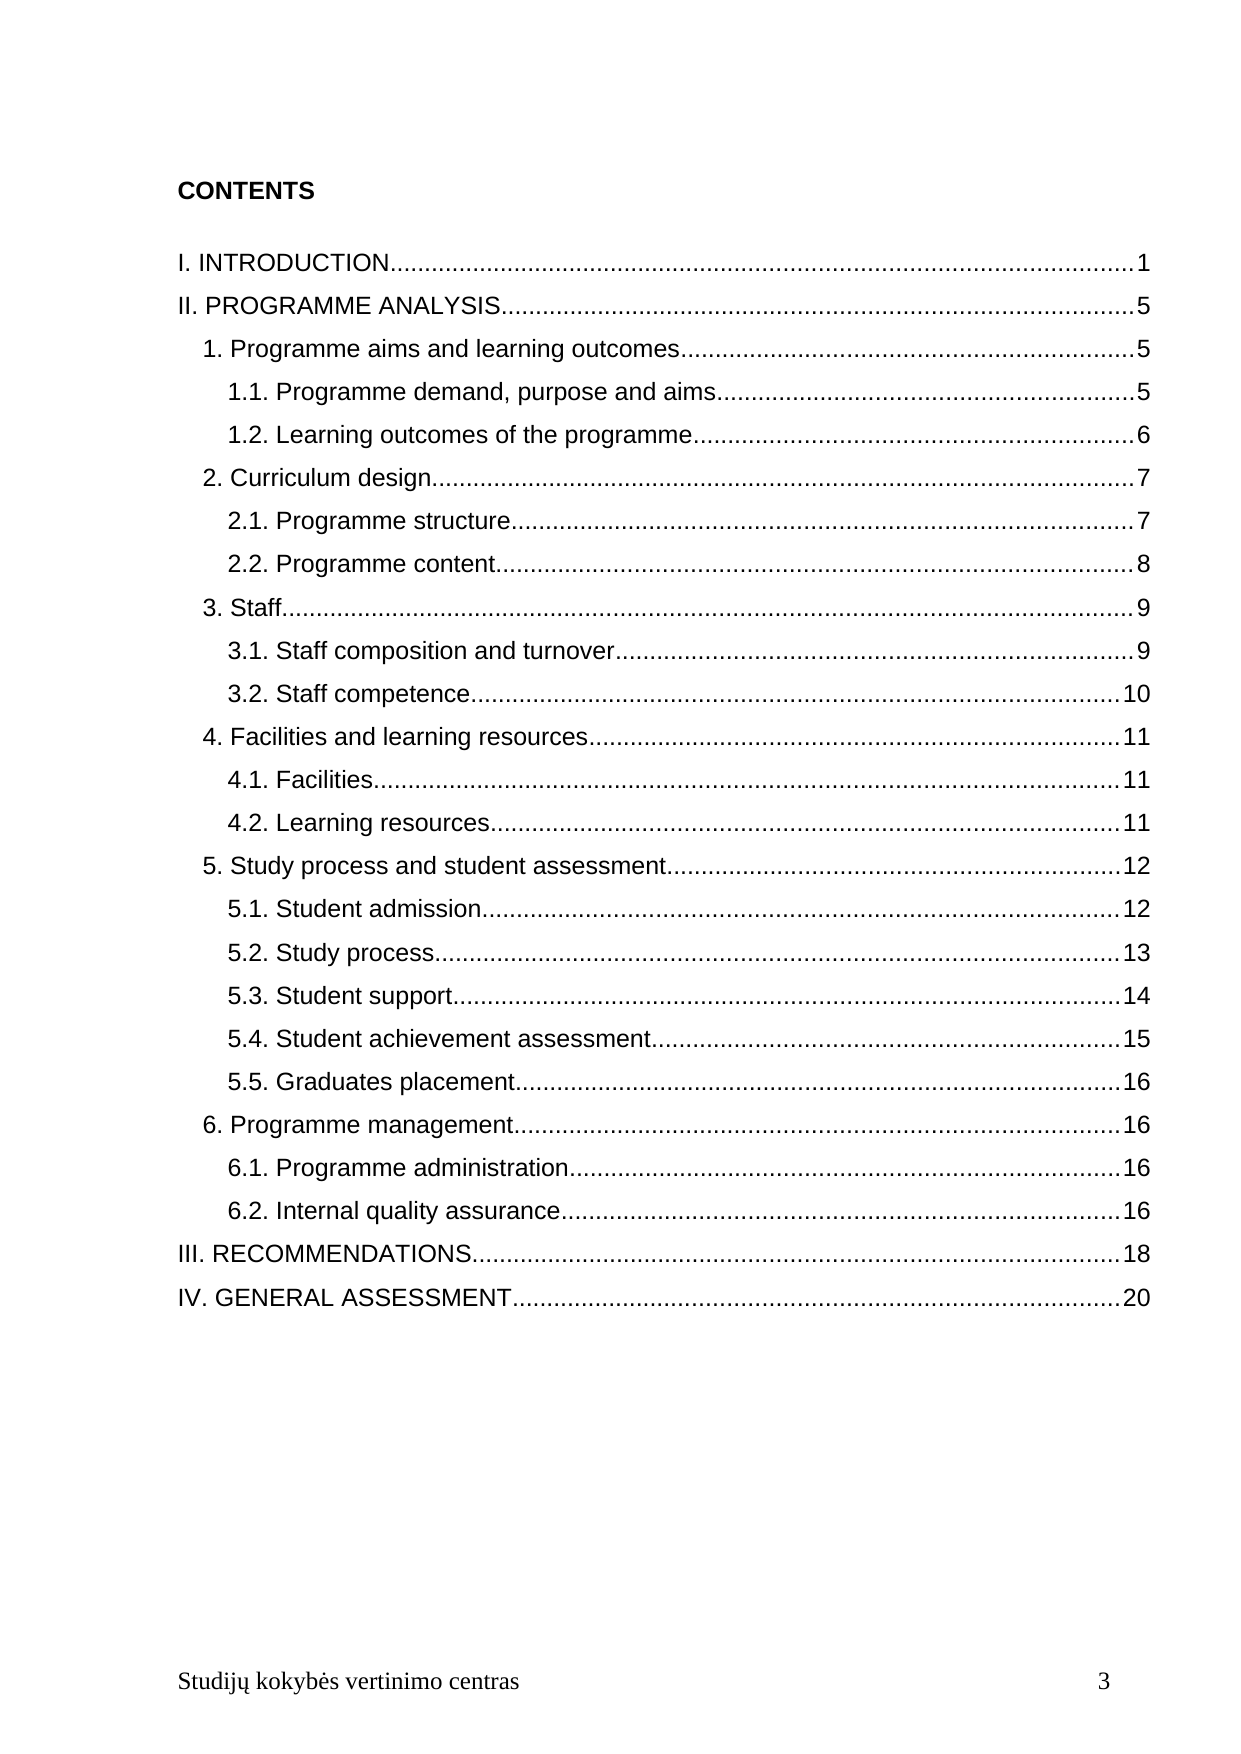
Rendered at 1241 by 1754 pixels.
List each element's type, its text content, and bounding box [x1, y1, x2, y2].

text III. RECOMMENDATIONS 18 [177, 1239, 1110, 1268]
text 6. Programme management 16 [202, 1110, 1110, 1139]
text 3.2. Staff competence 10 [227, 679, 1110, 707]
text 2.1. Programme structure 7 [227, 506, 1110, 535]
text 5.1. Student admission 12 [227, 894, 1110, 923]
text 6.1. Programme administration 16 [227, 1153, 1110, 1182]
text 5. Study process and student assessment 12 [202, 851, 1110, 880]
text 1.2. Learning outcomes of the programme 6 [227, 420, 1110, 449]
text I. INTRODUCTION 1 [177, 247, 1110, 276]
text 2.2. Programme content 8 [227, 549, 1110, 578]
text 4.2. Learning resources 11 [227, 808, 1110, 837]
text 1.1. Programme demand, purpose and aims 5 [227, 377, 1110, 406]
text 3.1. Staff composition and turnover 9 [227, 636, 1110, 664]
text 2. Curriculum design 7 [202, 463, 1110, 492]
text 4.1. Facilities 11 [227, 765, 1110, 794]
text 4. Facilities and learning resources 11 [202, 722, 1110, 751]
text IV. GENERAL ASSESSMENT 20 [177, 1282, 1110, 1311]
text 5.5. Graduates placement 16 [227, 1067, 1110, 1096]
text 5.3. Student support 14 [227, 981, 1110, 1009]
text 6.2. Internal quality assurance 16 [227, 1196, 1110, 1225]
text 3. Staff 9 [202, 592, 1110, 621]
text II. PROGRAMME ANALYSIS 5 [177, 291, 1110, 319]
text 5.4. Student achievement assessment 15 [227, 1024, 1110, 1052]
text 5.2. Study process 13 [227, 937, 1110, 966]
text 1. Programme aims and learning outcomes 5 [202, 334, 1110, 362]
subtitle CONTENTS [177, 176, 1110, 204]
